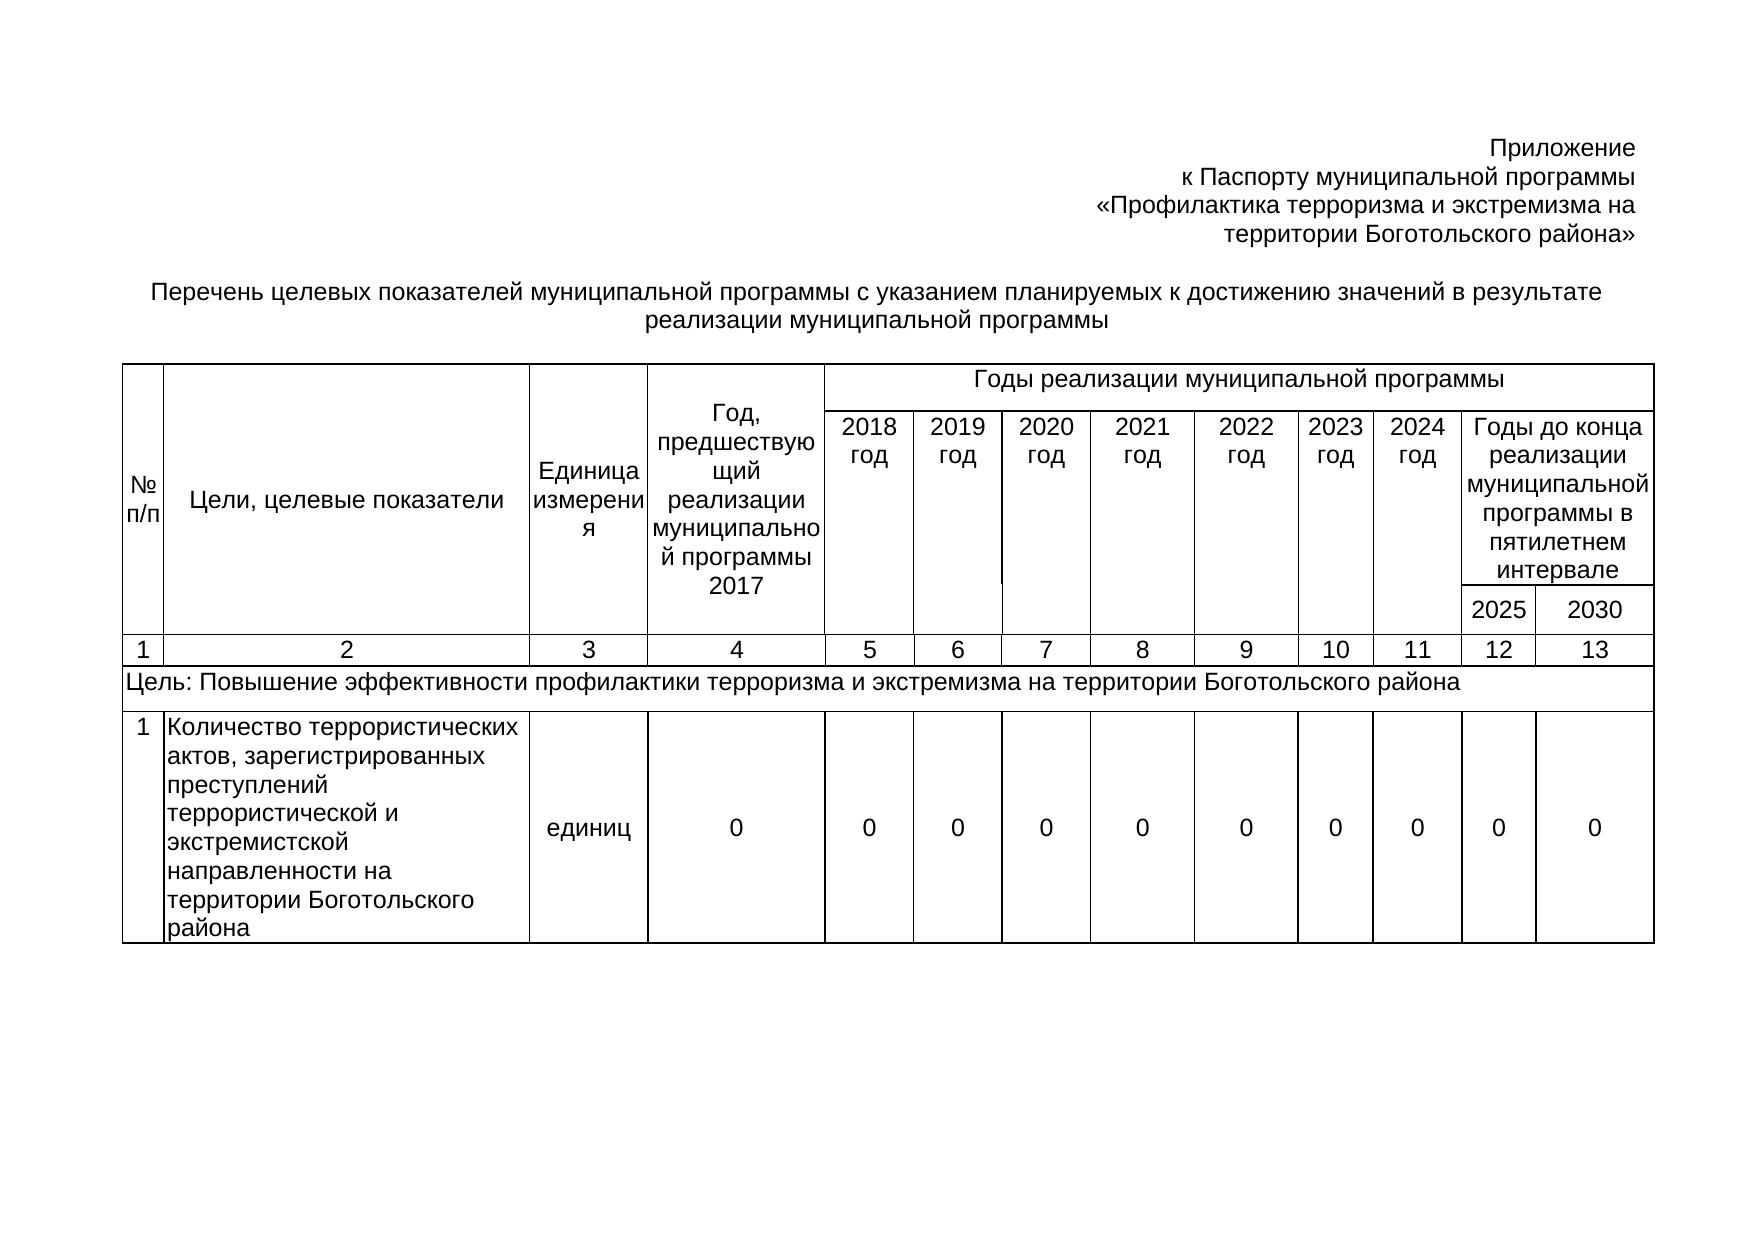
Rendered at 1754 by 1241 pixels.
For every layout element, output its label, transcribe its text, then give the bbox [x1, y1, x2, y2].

table_cell 10 [1299, 635, 1373, 665]
table_cell 2 [164, 635, 529, 665]
table_header Год, предшествующий реализации муниципальной программы 2017 [648, 365, 824, 634]
table_cell 1 [123, 712, 163, 942]
table_cell 0 [1195, 712, 1297, 942]
text «Профилактика терроризма и экстремизма на территории Боготольского района» [960, 190, 1636, 248]
table_cell единиц [530, 712, 647, 942]
table_header Годы реализации муниципальной программы [825, 365, 1653, 410]
text Перечень целевых показателей муниципальной программы с указанием планируемых к достижению значений в результате реализации муниципальной программы [118, 277, 1636, 334]
table_cell Годы до конца реализации муниципальной программы в пятилетнем интервале [1462, 412, 1653, 584]
table_cell 0 [1374, 712, 1461, 942]
table_cell 0 [1091, 712, 1194, 942]
text Приложение [999, 133, 1636, 162]
table_header Цели, целевые показатели [164, 365, 529, 634]
table_cell 2018 год [825, 412, 913, 634]
table_cell 0 [1003, 712, 1090, 942]
table_cell 0 [1463, 712, 1535, 942]
table_cell 2020 год [1003, 412, 1090, 584]
table_cell [1003, 584, 1090, 634]
table_cell 0 [1299, 712, 1372, 942]
table_cell 8 [1091, 635, 1194, 665]
table_cell 2021 год [1091, 412, 1194, 584]
table_cell 0 [649, 712, 824, 942]
table_cell 13 [1536, 635, 1653, 665]
table_cell 9 [1195, 635, 1298, 665]
table_cell [914, 584, 1002, 634]
table_cell 2019 год [914, 412, 1001, 584]
text к Паспорту муниципальной программы [960, 162, 1636, 190]
table_header № п/п [123, 365, 163, 634]
table_cell [1195, 584, 1298, 634]
table_cell 0 [1537, 712, 1653, 942]
table_cell 2022 год [1195, 412, 1298, 584]
table_cell 2024 год [1374, 412, 1461, 634]
table_cell Количество террористических актов, зарегистрированных преступлений террористической и экстремистской направленности на территории Боготольского района [165, 712, 529, 942]
table_cell 6 [915, 635, 1001, 665]
table_cell 4 [648, 635, 825, 665]
table_cell Цель: Повышение эффективности профилактики терроризма и экстремизма на территории Боготольского района [123, 667, 1653, 711]
table_cell 11 [1374, 635, 1461, 665]
table_cell 1 [123, 635, 163, 665]
table_cell 3 [530, 635, 647, 665]
table_cell 5 [826, 635, 914, 665]
table_cell 12 [1462, 635, 1535, 665]
table_cell 7 [1002, 635, 1090, 665]
table_cell 2023 год [1299, 412, 1373, 634]
table_cell 0 [826, 712, 913, 942]
table_cell 0 [914, 712, 1001, 942]
table_cell [1091, 584, 1194, 634]
table_header Единица измерения [530, 365, 647, 634]
table_cell 2030 [1536, 586, 1653, 634]
table_cell 2025 [1462, 586, 1535, 634]
